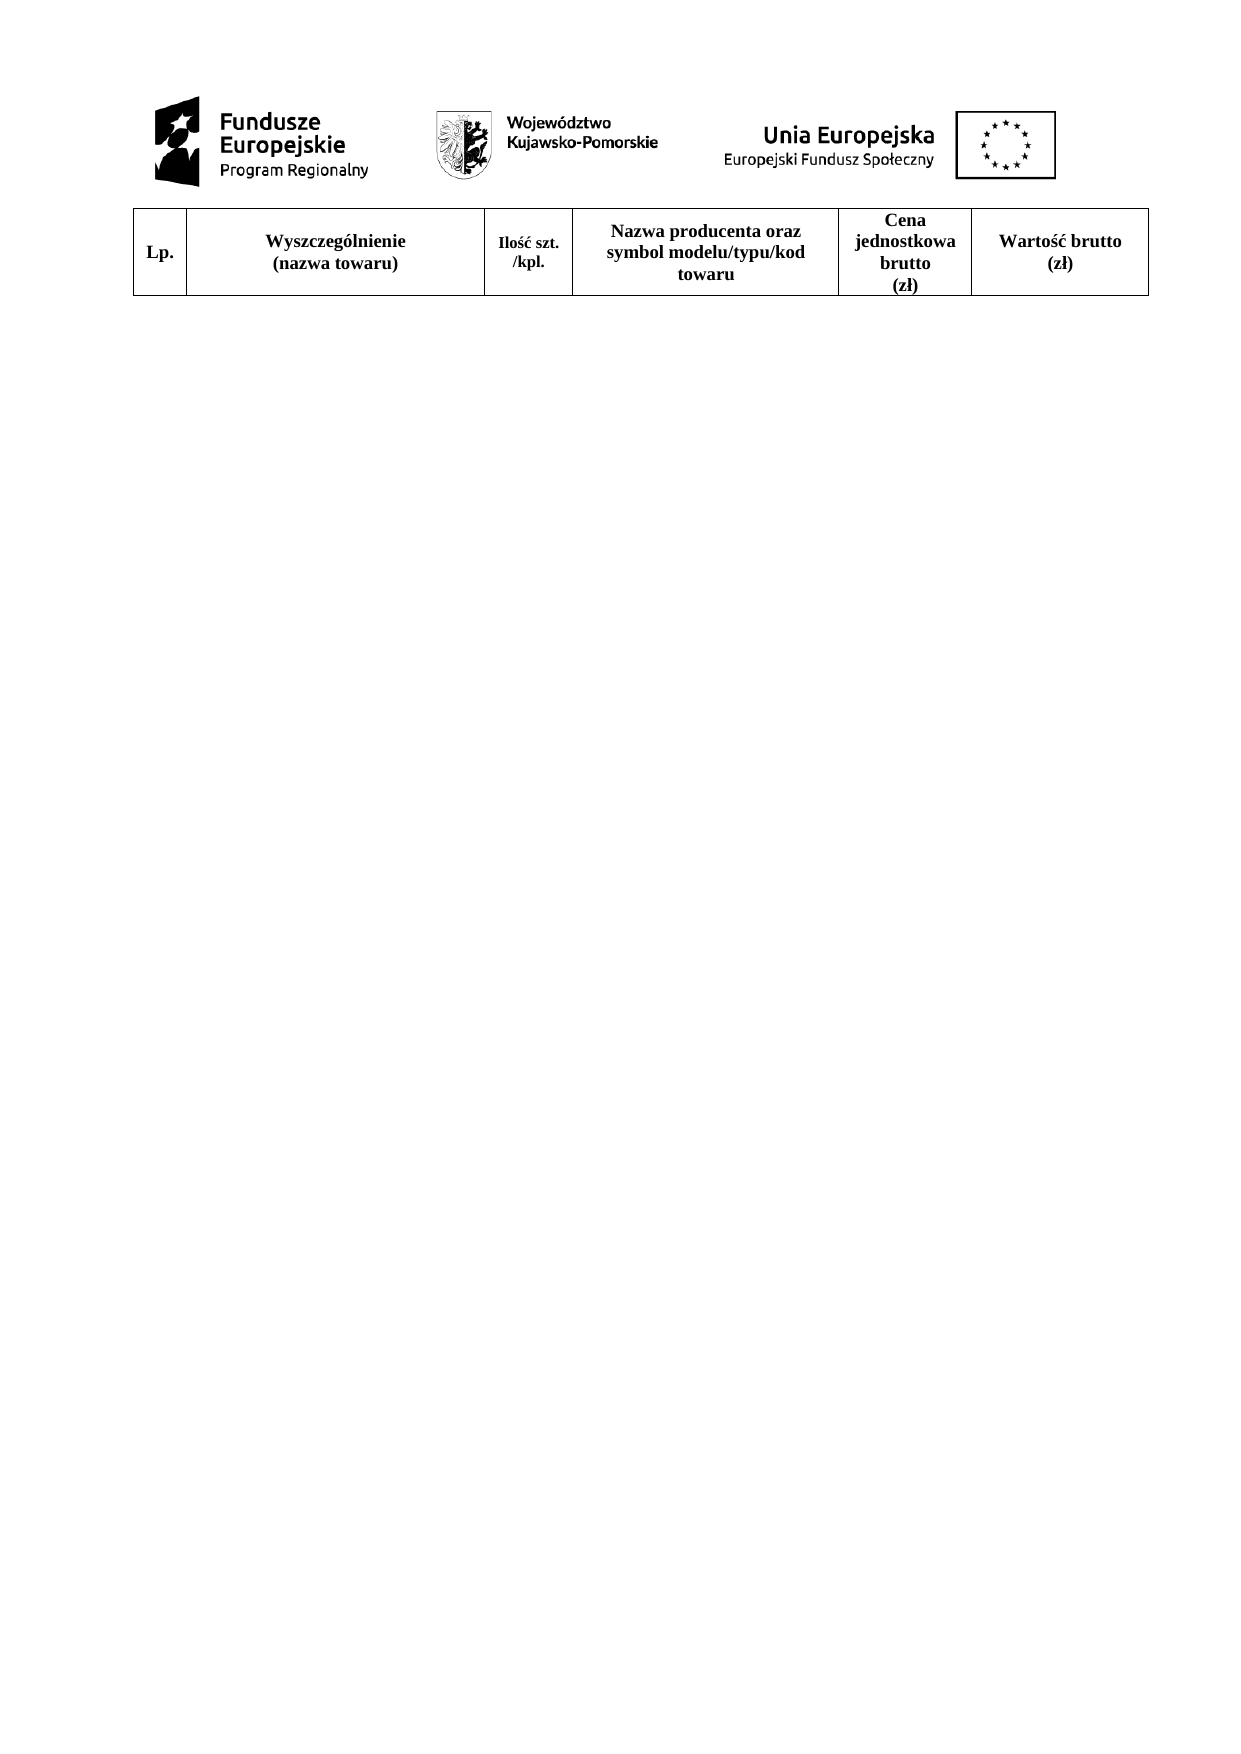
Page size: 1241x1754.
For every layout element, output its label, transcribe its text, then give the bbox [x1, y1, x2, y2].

table_header Lp. [134, 209, 186, 295]
picture [132, 73, 1078, 208]
table_header Wartość brutto (zł) [972, 209, 1148, 295]
table_header Cena jednostkowa brutto (zł) [839, 209, 971, 295]
table_header Ilość szt. /kpl. [485, 209, 572, 295]
table_header Wyszczególnienie (nazwa towaru) [187, 209, 484, 295]
table_header Nazwa producenta oraz symbol modelu/typu/kod towaru [573, 209, 838, 295]
